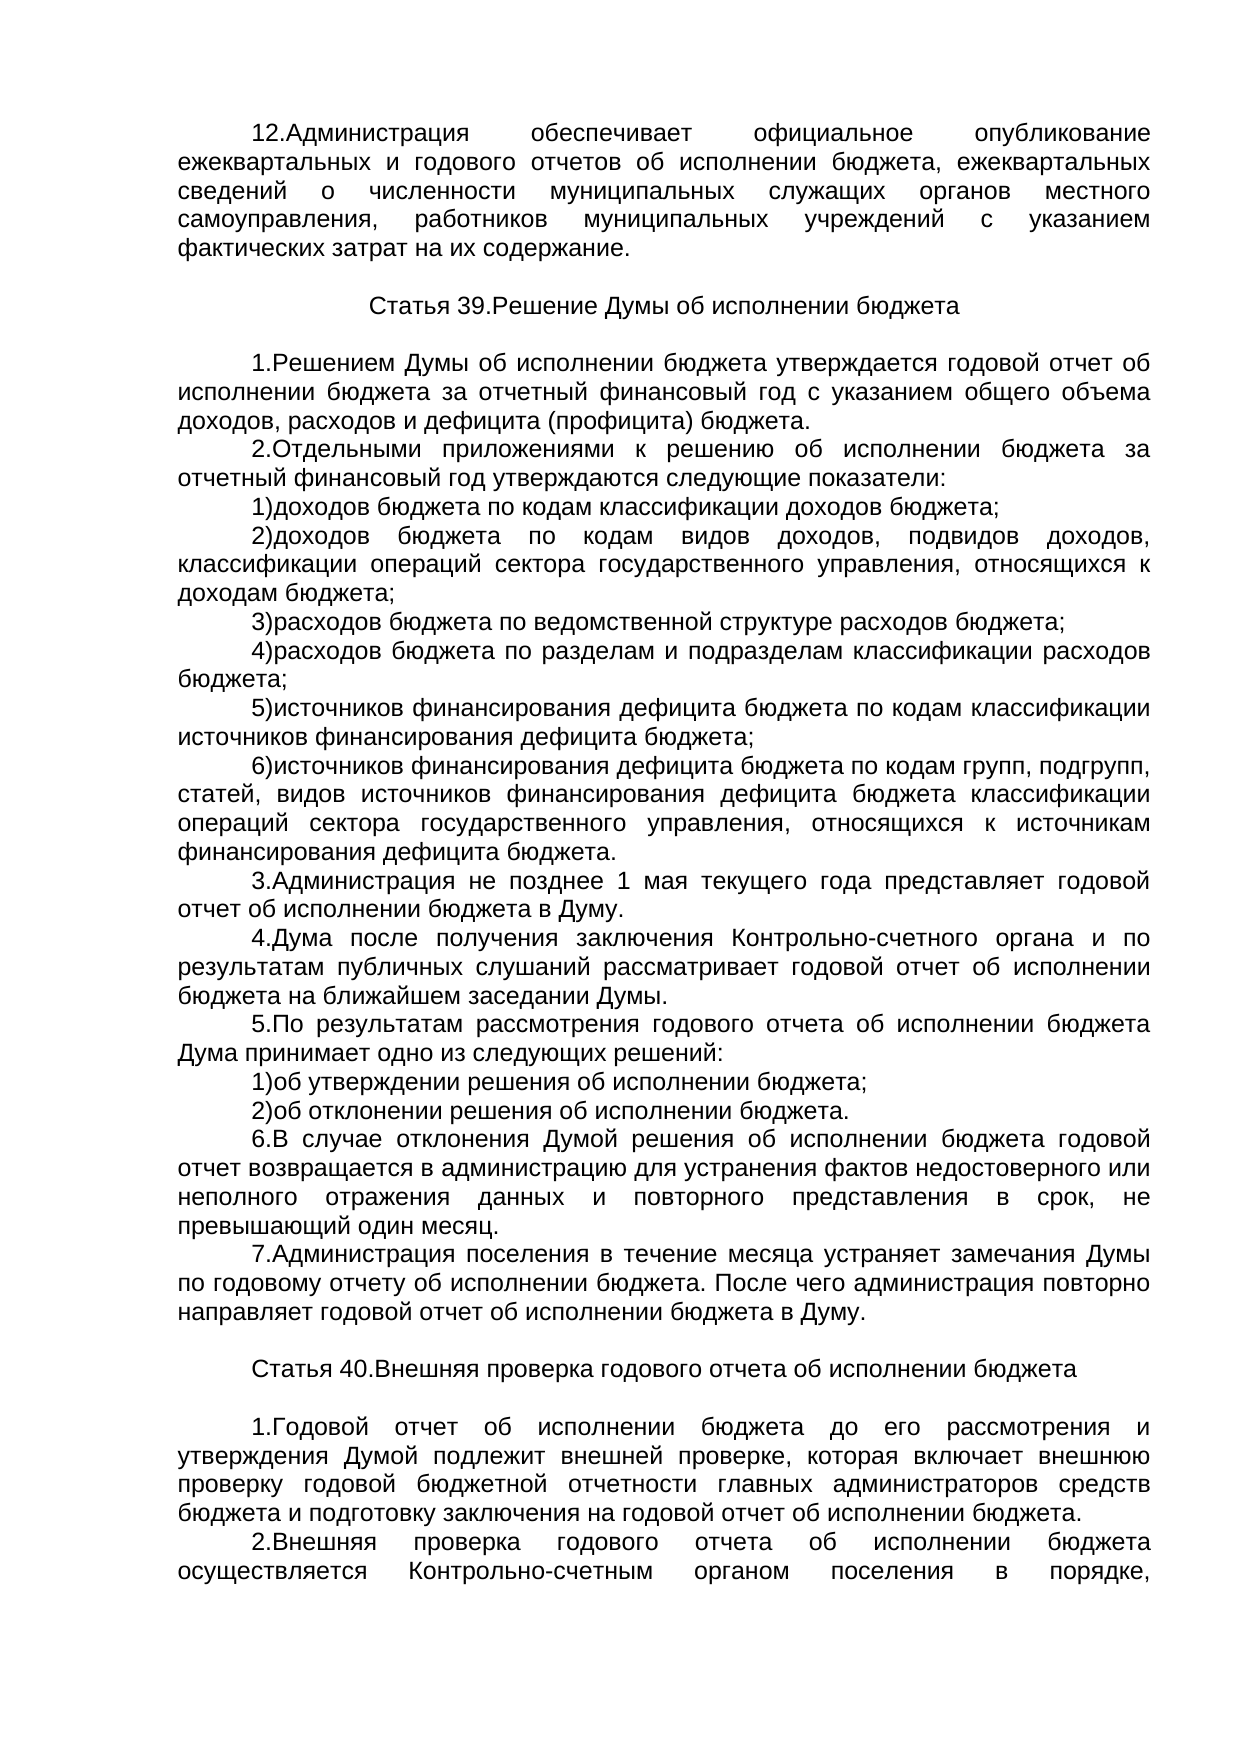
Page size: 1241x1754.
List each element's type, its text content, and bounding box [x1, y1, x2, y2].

text 2)доходов бюджета по кодам видов доходов, подвидов доходов, классификации операций сектора государственного управления, относящихся к доходам бюджета; [177, 521, 1152, 607]
text 4)расходов бюджета по разделам и подразделам классификации расходов бюджета; [177, 636, 1152, 693]
text 1.Решением Думы об исполнении бюджета утверждается годовой отчет об исполнении бюджета за отчетный финансовый год с указанием общего объема доходов, расходов и дефицита (профицита) бюджета. [177, 348, 1152, 434]
text 3)расходов бюджета по ведомственной структуре расходов бюджета; [177, 607, 1152, 636]
text 2.Отдельными приложениями к решению об исполнении бюджета за отчетный финансовый год утверждаются следующие показатели: [177, 434, 1152, 492]
text 5.По результатам рассмотрения годового отчета об исполнении бюджета Дума принимает одно из следующих решений: [177, 1009, 1152, 1067]
text 3.Администрация не позднее 1 мая текущего года представляет годовой отчет об исполнении бюджета в Думу. [177, 866, 1152, 923]
text 6)источников финансирования дефицита бюджета по кодам групп, подгрупп, статей, видов источников финансирования дефицита бюджета классификации операций сектора государственного управления, относящихся к источникам финансирования дефицита бюджета. [177, 751, 1152, 866]
text 2)об отклонении решения об исполнении бюджета. [177, 1096, 1152, 1124]
text Статья 39.Решение Думы об исполнении бюджета [177, 291, 1152, 319]
text 1)об утверждении решения об исполнении бюджета; [177, 1067, 1152, 1096]
text 1.Годовой отчет об исполнении бюджета до его рассмотрения и утверждения Думой подлежит внешней проверке, которая включает внешнюю проверку годовой бюджетной отчетности главных администраторов средств бюджета и подготовку заключения на годовой отчет об исполнении бюджета. [177, 1412, 1152, 1527]
text 6.В случае отклонения Думой решения об исполнении бюджета годовой отчет возвращается в администрацию для устранения фактов недостоверного или неполного отражения данных и повторного представления в срок, не превышающий один месяц. [177, 1124, 1152, 1239]
text 4.Дума после получения заключения Контрольно-счетного органа и по результатам публичных слушаний рассматривает годовой отчет об исполнении бюджета на ближайшем заседании Думы. [177, 923, 1152, 1009]
text 7.Администрация поселения в течение месяца устраняет замечания Думы по годовому отчету об исполнении бюджета. После чего администрация повторно направляет годовой отчет об исполнении бюджета в Думу. [177, 1239, 1152, 1326]
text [177, 1527, 1152, 1584]
text Статья 40.Внешняя проверка годового отчета об исполнении бюджета [177, 1354, 1152, 1383]
text 5)источников финансирования дефицита бюджета по кодам классификации источников финансирования дефицита бюджета; [177, 693, 1152, 751]
text 12.Администрация обеспечивает официальное опубликование ежеквартальных и годового отчетов об исполнении бюджета, ежеквартальных сведений о численности муниципальных служащих органов местного самоуправления, работников муниципальных учреждений с указанием фактических затрат на их содержание. [177, 118, 1152, 262]
text 1)доходов бюджета по кодам классификации доходов бюджета; [177, 492, 1152, 521]
